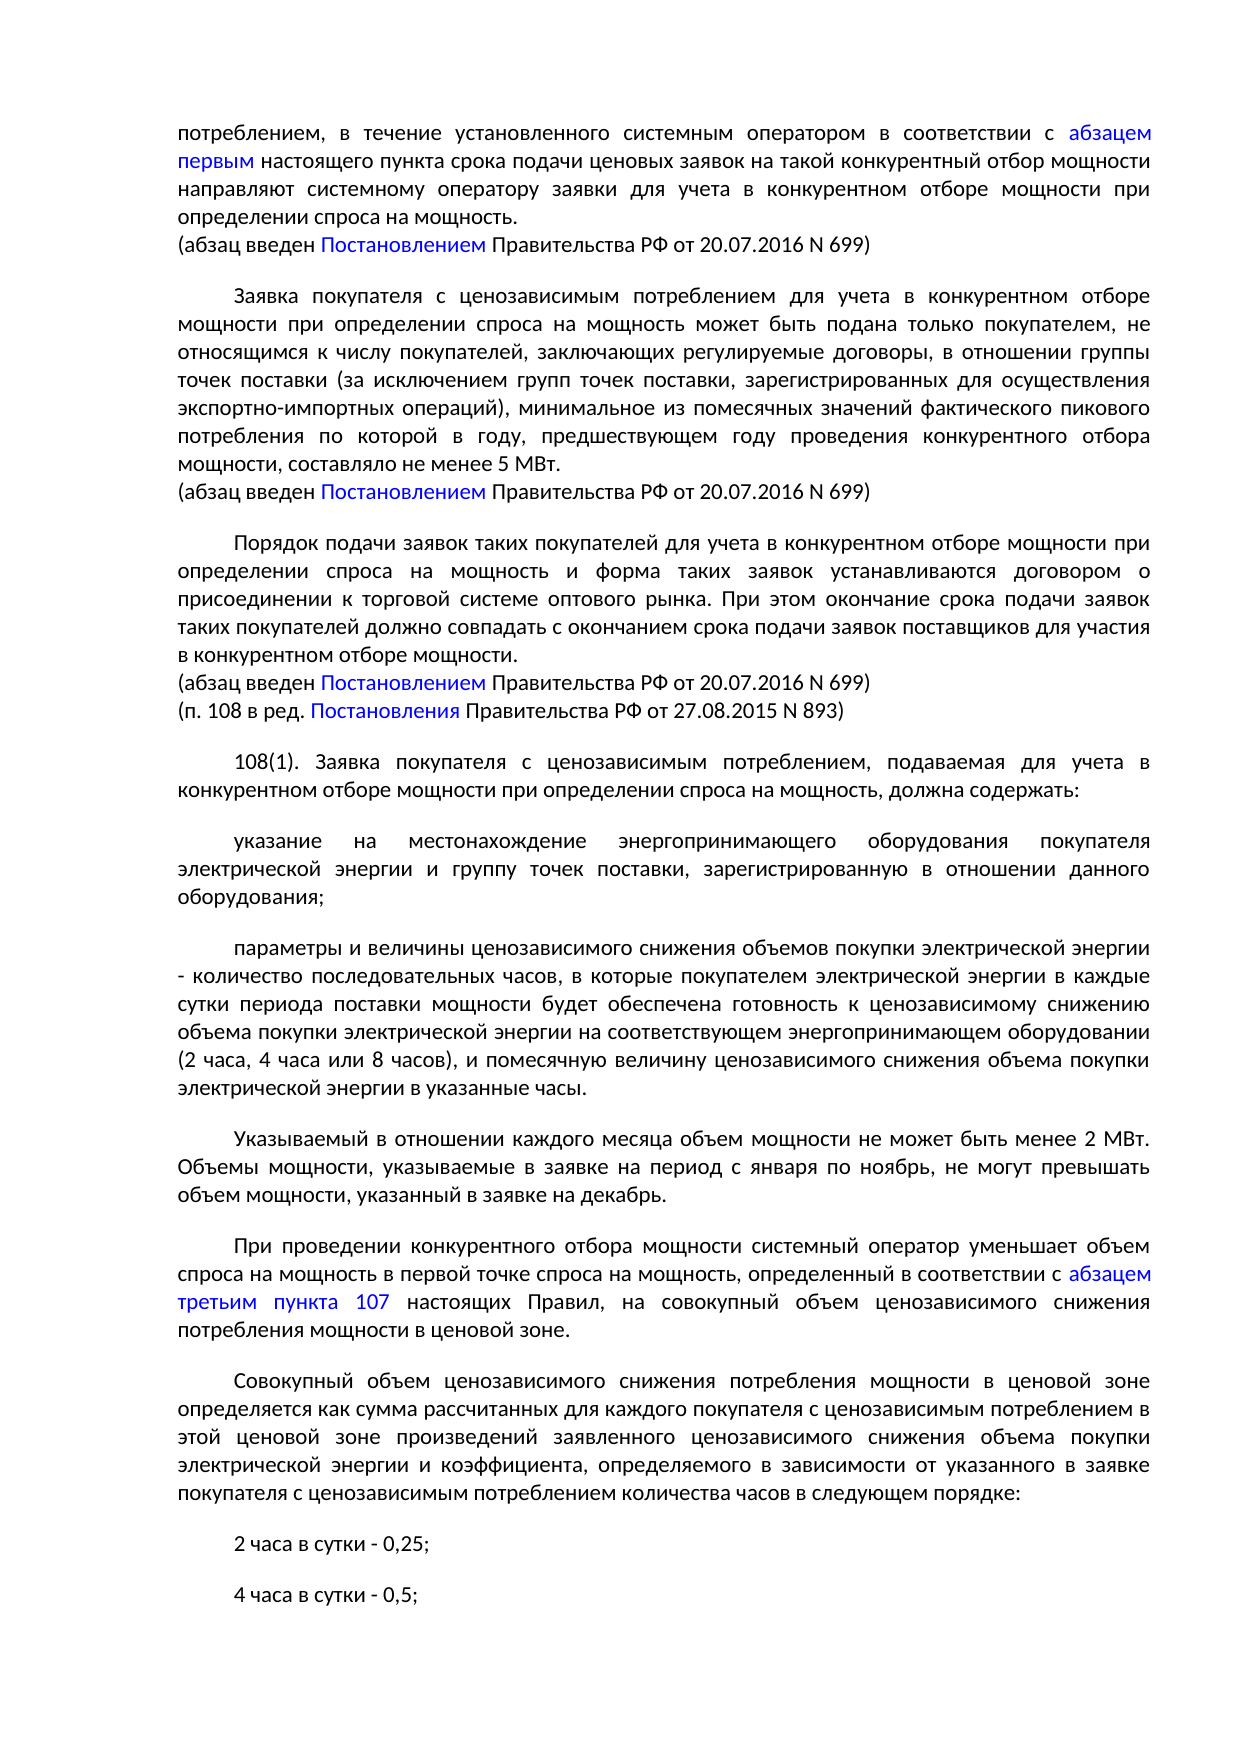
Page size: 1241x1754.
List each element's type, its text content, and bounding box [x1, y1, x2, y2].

text указание на местонахождение энергопринимающего оборудования покупателя электрической энергии и группу точек поставки, зарегистрированную в отношении данного оборудования; [177, 826, 1152, 910]
text Указываемый в отношении каждого месяца объем мощности не может быть менее 2 МВт. Объемы мощности, указываемые в заявке на период с января по ноябрь, не могут превышать объем мощности, указанный в заявке на декабрь. [177, 1124, 1152, 1208]
text (п. 108 в ред. Постановления Правительства РФ от 27.08.2015 N 893) [177, 696, 1152, 724]
text (абзац введен Постановлением Правительства РФ от 20.07.2016 N 699) [177, 477, 1152, 505]
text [177, 118, 1152, 230]
text Заявка покупателя с ценозависимым потреблением для учета в конкурентном отборе мощности при определении спроса на мощность может быть подана только покупателем, не относящимся к числу покупателей, заключающих регулируемые договоры, в отношении группы точек поставки (за исключением групп точек поставки, зарегистрированных для осуществления экспортно-импортных операций), минимальное из помесячных значений фактического пикового потребления по которой в году, предшествующем году проведения конкурентного отбора мощности, составляло не менее 5 МВт. [177, 281, 1152, 477]
text параметры и величины ценозависимого снижения объемов покупки электрической энергии - количество последовательных часов, в которые покупателем электрической энергии в каждые сутки периода поставки мощности будет обеспечена готовность к ценозависимому снижению объема покупки электрической энергии на соответствующем энергопринимающем оборудовании (2 часа, 4 часа или 8 часов), и помесячную величину ценозависимого снижения объема покупки электрической энергии в указанные часы. [177, 933, 1152, 1101]
text (абзац введен Постановлением Правительства РФ от 20.07.2016 N 699) [177, 230, 1152, 258]
text При проведении конкурентного отбора мощности системный оператор уменьшает объем спроса на мощность в первой точке спроса на мощность, определенный в соответствии с абзацем третьим пункта 107 настоящих Правил, на совокупный объем ценозависимого снижения потребления мощности в ценовой зоне. [177, 1231, 1152, 1343]
text Совокупный объем ценозависимого снижения потребления мощности в ценовой зоне определяется как сумма рассчитанных для каждого покупателя с ценозависимым потреблением в этой ценовой зоне произведений заявленного ценозависимого снижения объема покупки электрической энергии и коэффициента, определяемого в зависимости от указанного в заявке покупателя с ценозависимым потреблением количества часов в следующем порядке: [177, 1366, 1152, 1506]
text Порядок подачи заявок таких покупателей для учета в конкурентном отборе мощности при определении спроса на мощность и форма таких заявок устанавливаются договором о присоединении к торговой системе оптового рынка. При этом окончание срока подачи заявок таких покупателей должно совпадать с окончанием срока подачи заявок поставщиков для участия в конкурентном отборе мощности. [177, 528, 1152, 668]
text 108(1). Заявка покупателя с ценозависимым потреблением, подаваемая для учета в конкурентном отборе мощности при определении спроса на мощность, должна содержать: [177, 747, 1152, 803]
text 2 часа в сутки - 0,25; [177, 1529, 1152, 1557]
text 4 часа в сутки - 0,5; [177, 1580, 1152, 1608]
text (абзац введен Постановлением Правительства РФ от 20.07.2016 N 699) [177, 668, 1152, 696]
